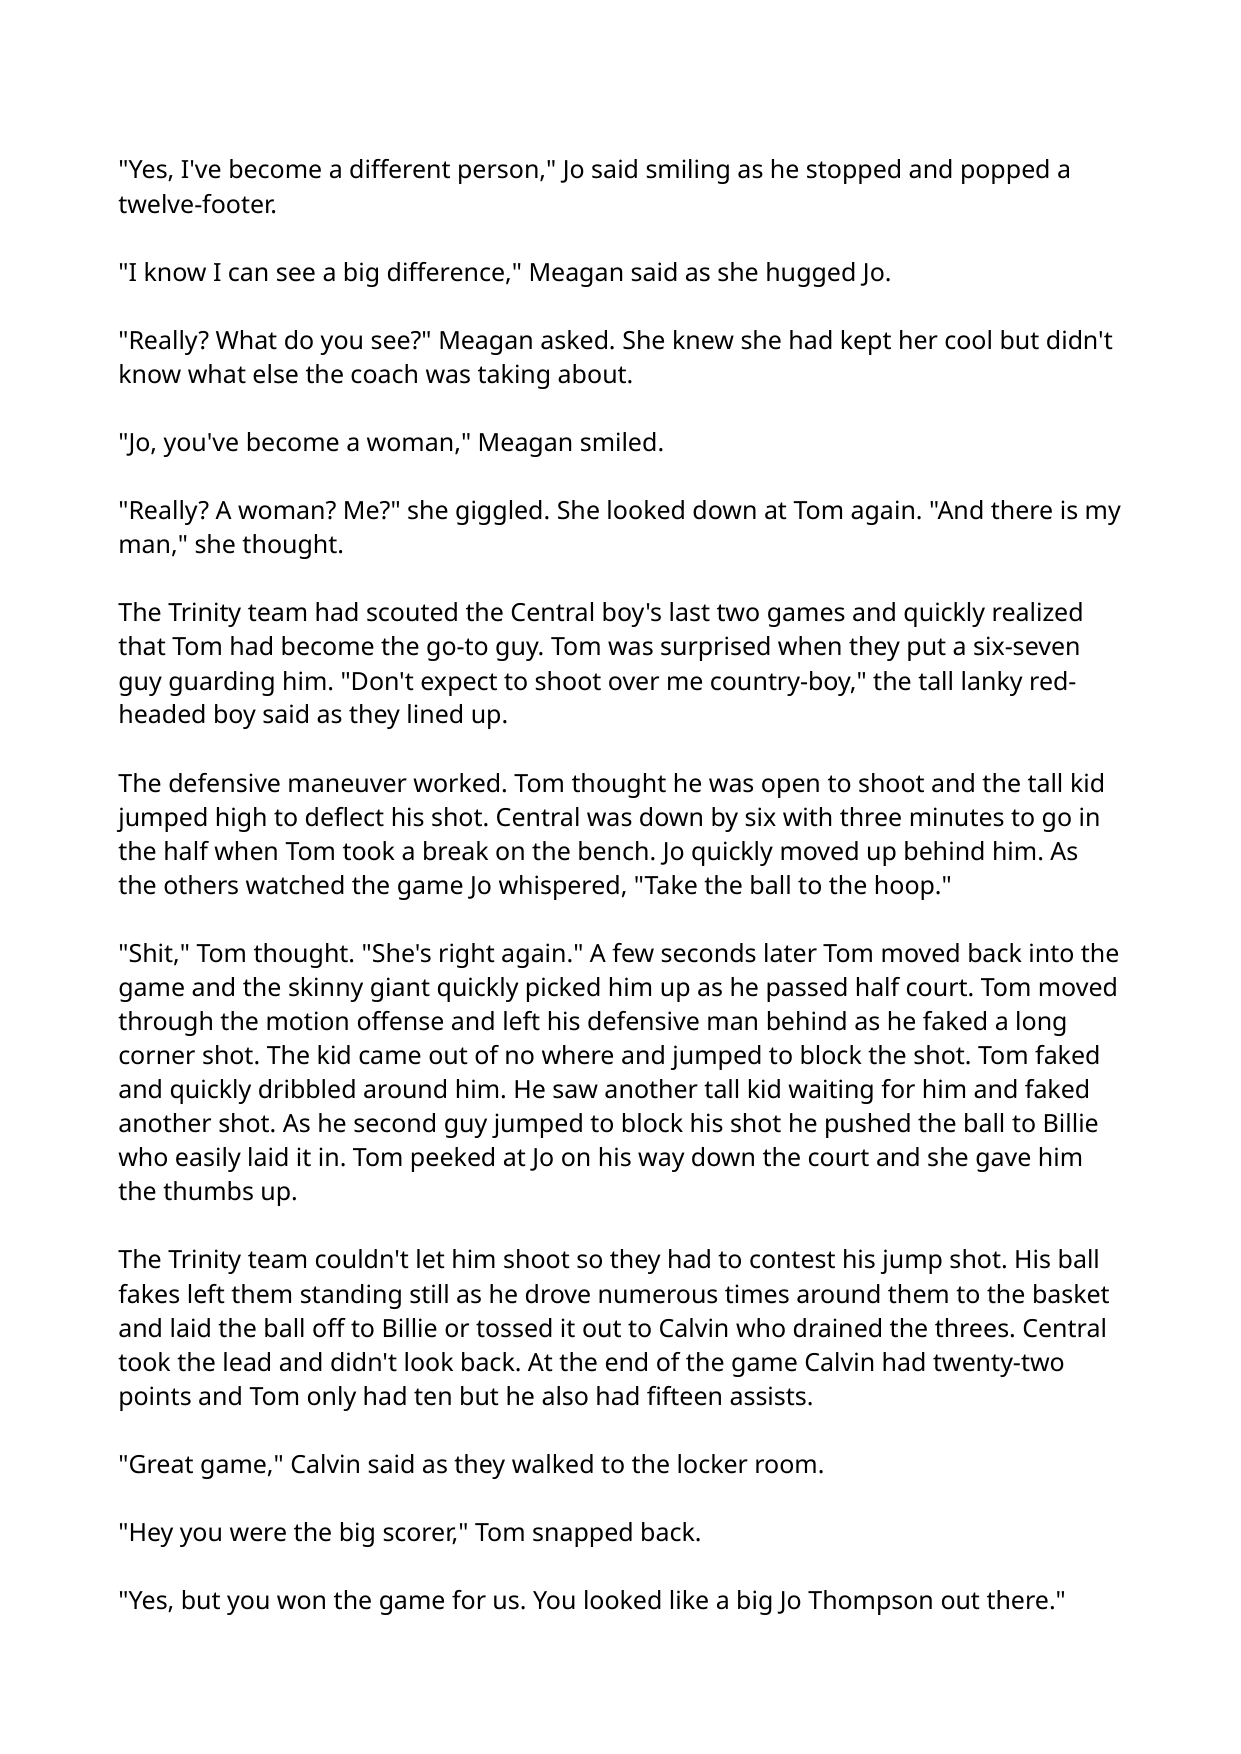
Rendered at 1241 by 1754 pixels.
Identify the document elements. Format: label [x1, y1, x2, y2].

text [118, 118, 1122, 1617]
